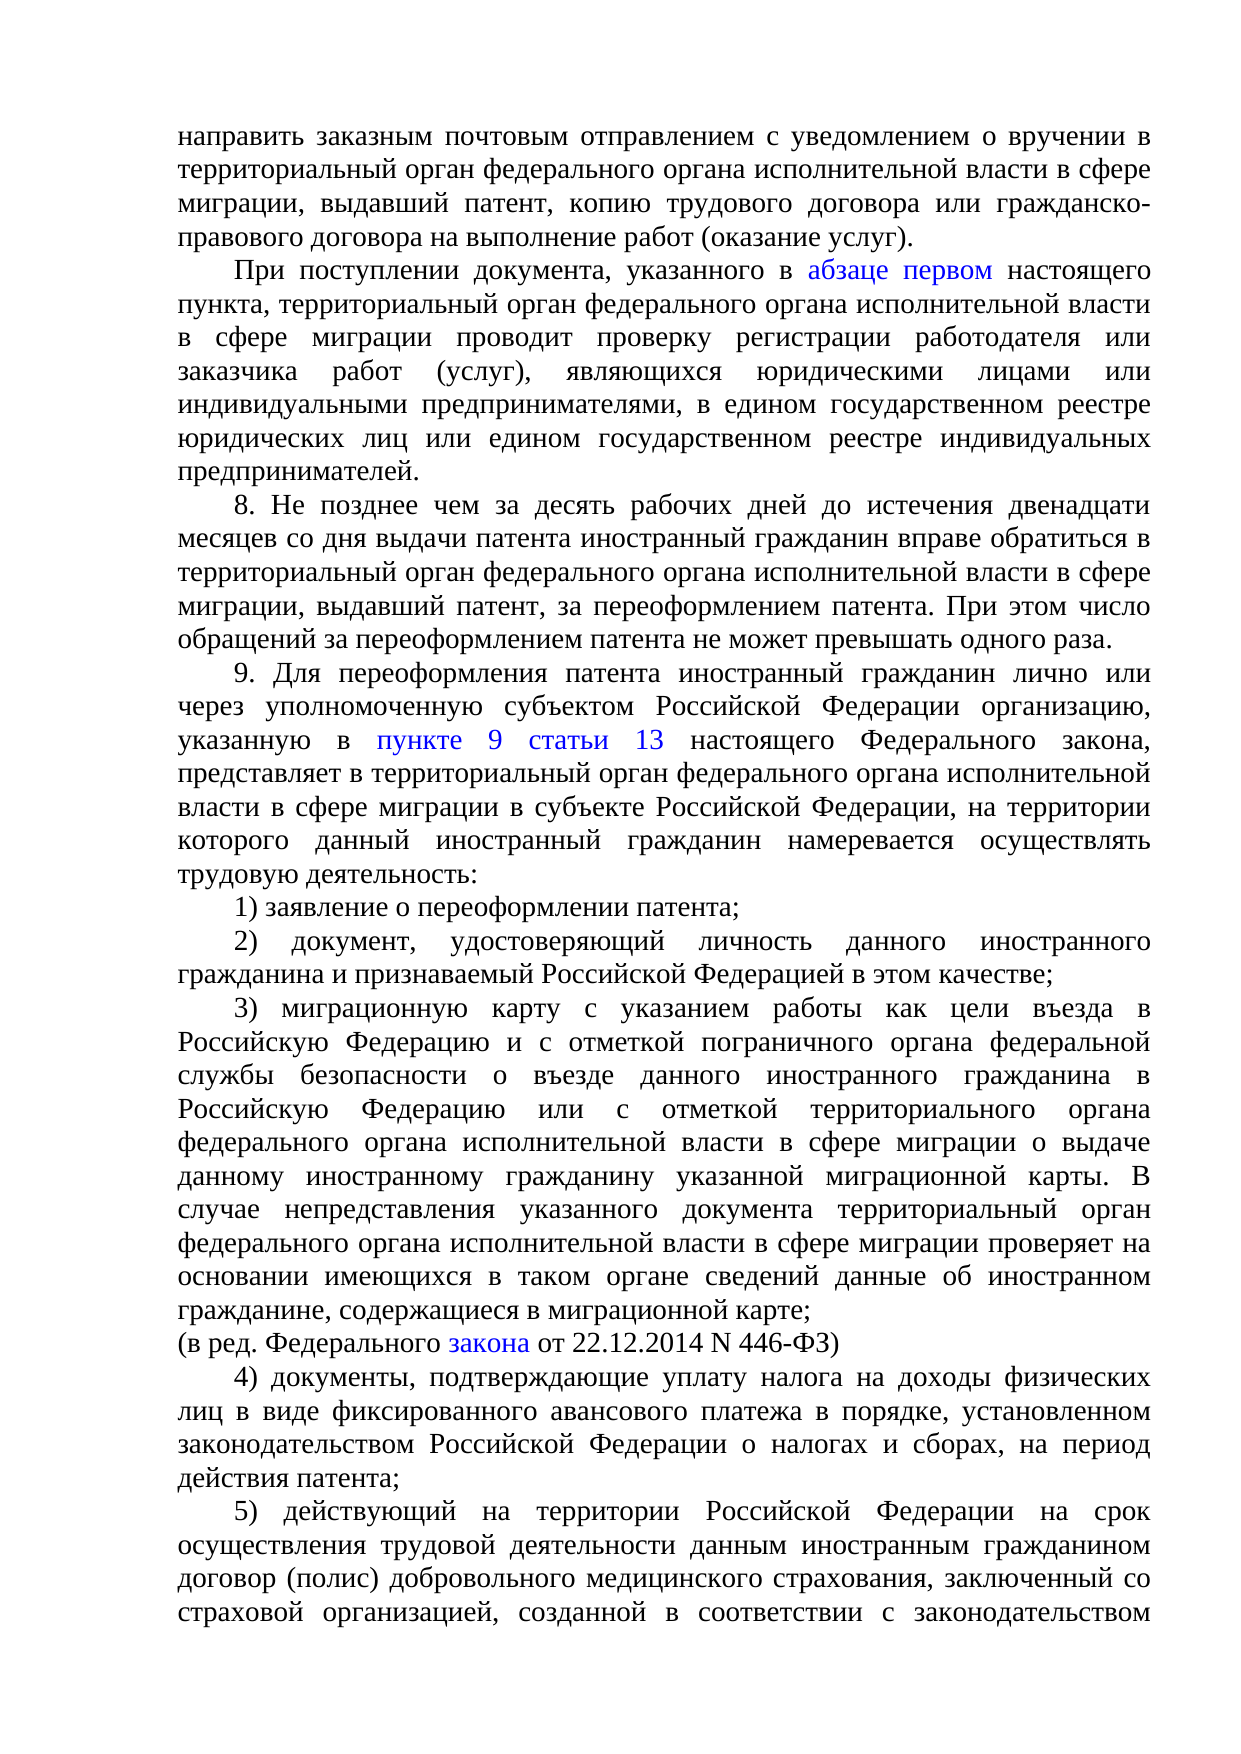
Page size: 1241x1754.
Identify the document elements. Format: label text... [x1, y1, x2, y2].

text 2) документ, удостоверяющий личность данного иностранного гражданина и признаваемый Российской Федерацией в этом качестве; [177, 923, 1152, 990]
text 8. Не позднее чем за десять рабочих дней до истечения двенадцати месяцев со дня выдачи патента иностранный гражданин вправе обратиться в территориальный орган федерального органа исполнительной власти в сфере миграции, выдавший патент, за переоформлением патента. При этом число обращений за переоформлением патента не может превышать одного раза. [177, 487, 1152, 655]
text 9. Для переоформления патента иностранный гражданин лично или через уполномоченную субъектом Российской Федерации организацию, указанную в пункте 9 статьи 13 настоящего Федерального закона, представляет в территориальный орган федерального органа исполнительной власти в сфере миграции в субъекте Российской Федерации, на территории которого данный иностранный гражданин намеревается осуществлять трудовую деятельность: [177, 655, 1152, 889]
text 3) миграционную карту с указанием работы как цели въезда в Российскую Федерацию и с отметкой пограничного органа федеральной службы безопасности о въезде данного иностранного гражданина в Российскую Федерацию или с отметкой территориального органа федерального органа исполнительной власти в сфере миграции о выдаче данному иностранному гражданину указанной миграционной карты. В случае непредставления указанного документа территориальный орган федерального органа исполнительной власти в сфере миграции проверяет на основании имеющихся в таком органе сведений данные об иностранном гражданине, содержащиеся в миграционной карте; [177, 990, 1152, 1326]
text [177, 1493, 1152, 1627]
text (в ред. Федерального закона от 22.12.2014 N 446-ФЗ) [177, 1326, 1152, 1359]
text 1) заявление о переоформлении патента; [177, 889, 1152, 923]
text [177, 118, 1152, 252]
text 4) документы, подтверждающие уплату налога на доходы физических лиц в виде фиксированного авансового платежа в порядке, установленном законодательством Российской Федерации о налогах и сборах, на период действия патента; [177, 1359, 1152, 1493]
text При поступлении документа, указанного в абзаце первом настоящего пункта, территориальный орган федерального органа исполнительной власти в сфере миграции проводит проверку регистрации работодателя или заказчика работ (услуг), являющихся юридическими лицами или индивидуальными предпринимателями, в едином государственном реестре юридических лиц или едином государственном реестре индивидуальных предпринимателей. [177, 252, 1152, 487]
